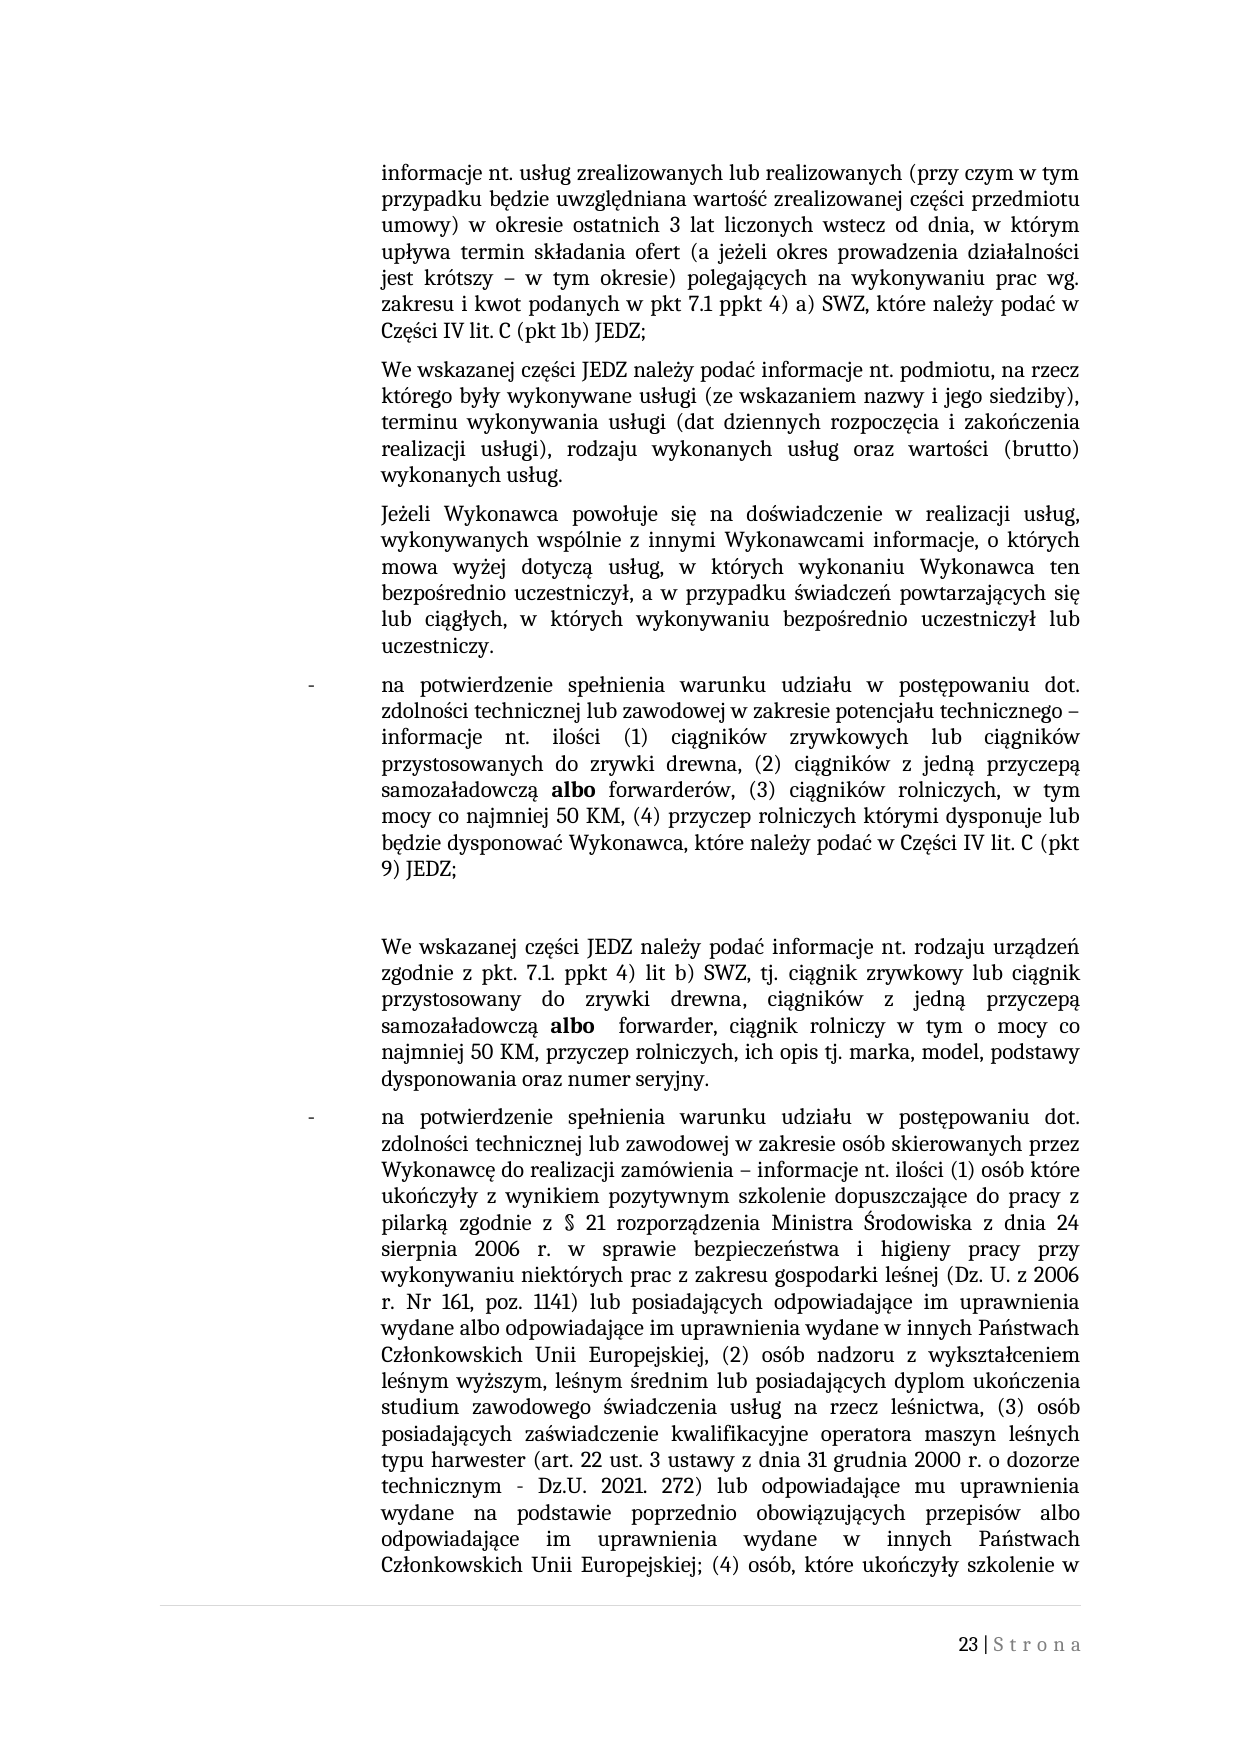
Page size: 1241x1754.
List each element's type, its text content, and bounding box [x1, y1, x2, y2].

text Jeżeli Wykonawca powołuje się na doświadczenie w realizacji usług, wykonywanych wspólnie z innymi Wykonawcami informacje, o których mowa wyżej dotyczą usług, w których wykonaniu Wykonawca ten bezpośrednio uczestniczył, a w przypadku świadczeń powtarzających się lub ciągłych, w których wykonywaniu bezpośrednio uczestniczył lub uczestniczy. [381, 501, 1081, 659]
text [307, 159, 1081, 344]
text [307, 1104, 1081, 1578]
text We wskazanej części JEDZ należy podać informacje nt. podmiotu, na rzecz którego były wykonywane usługi (ze wskazaniem nazwy i jego siedziby), terminu wykonywania usługi (dat dziennych rozpoczęcia i zakończenia realizacji usługi), rodzaju wykonanych usług oraz wartości (brutto) wykonanych usług. [381, 356, 1081, 488]
text - na potwierdzenie spełnienia warunku udziału w postępowaniu dot. zdolności technicznej lub zawodowej w zakresie potencjału technicznego – informacje nt. ilości (1) ciągników zrywkowych lub ciągników przystosowanych do zrywki drewna, (2) ciągników z jedną przyczepą samozaładowczą albo forwarderów, (3) ciągników rolniczych, w tym mocy co najmniej 50 KM, (4) przyczep rolniczych którymi dysponuje lub będzie dysponować Wykonawca, które należy podać w Części IV lit. C (pkt 9) JEDZ; [307, 671, 1081, 882]
text We wskazanej części JEDZ należy podać informacje nt. rodzaju urządzeń zgodnie z pkt. 7.1. ppkt 4) lit b) SWZ, tj. ciągnik zrywkowy lub ciągnik przystosowany do zrywki drewna, ciągników z jedną przyczepą samozaładowczą albo forwarder, ciągnik rolniczy w tym o mocy co najmniej 50 KM, przyczep rolniczych, ich opis tj. marka, model, podstawy dysponowania oraz numer seryjny. [381, 933, 1081, 1092]
